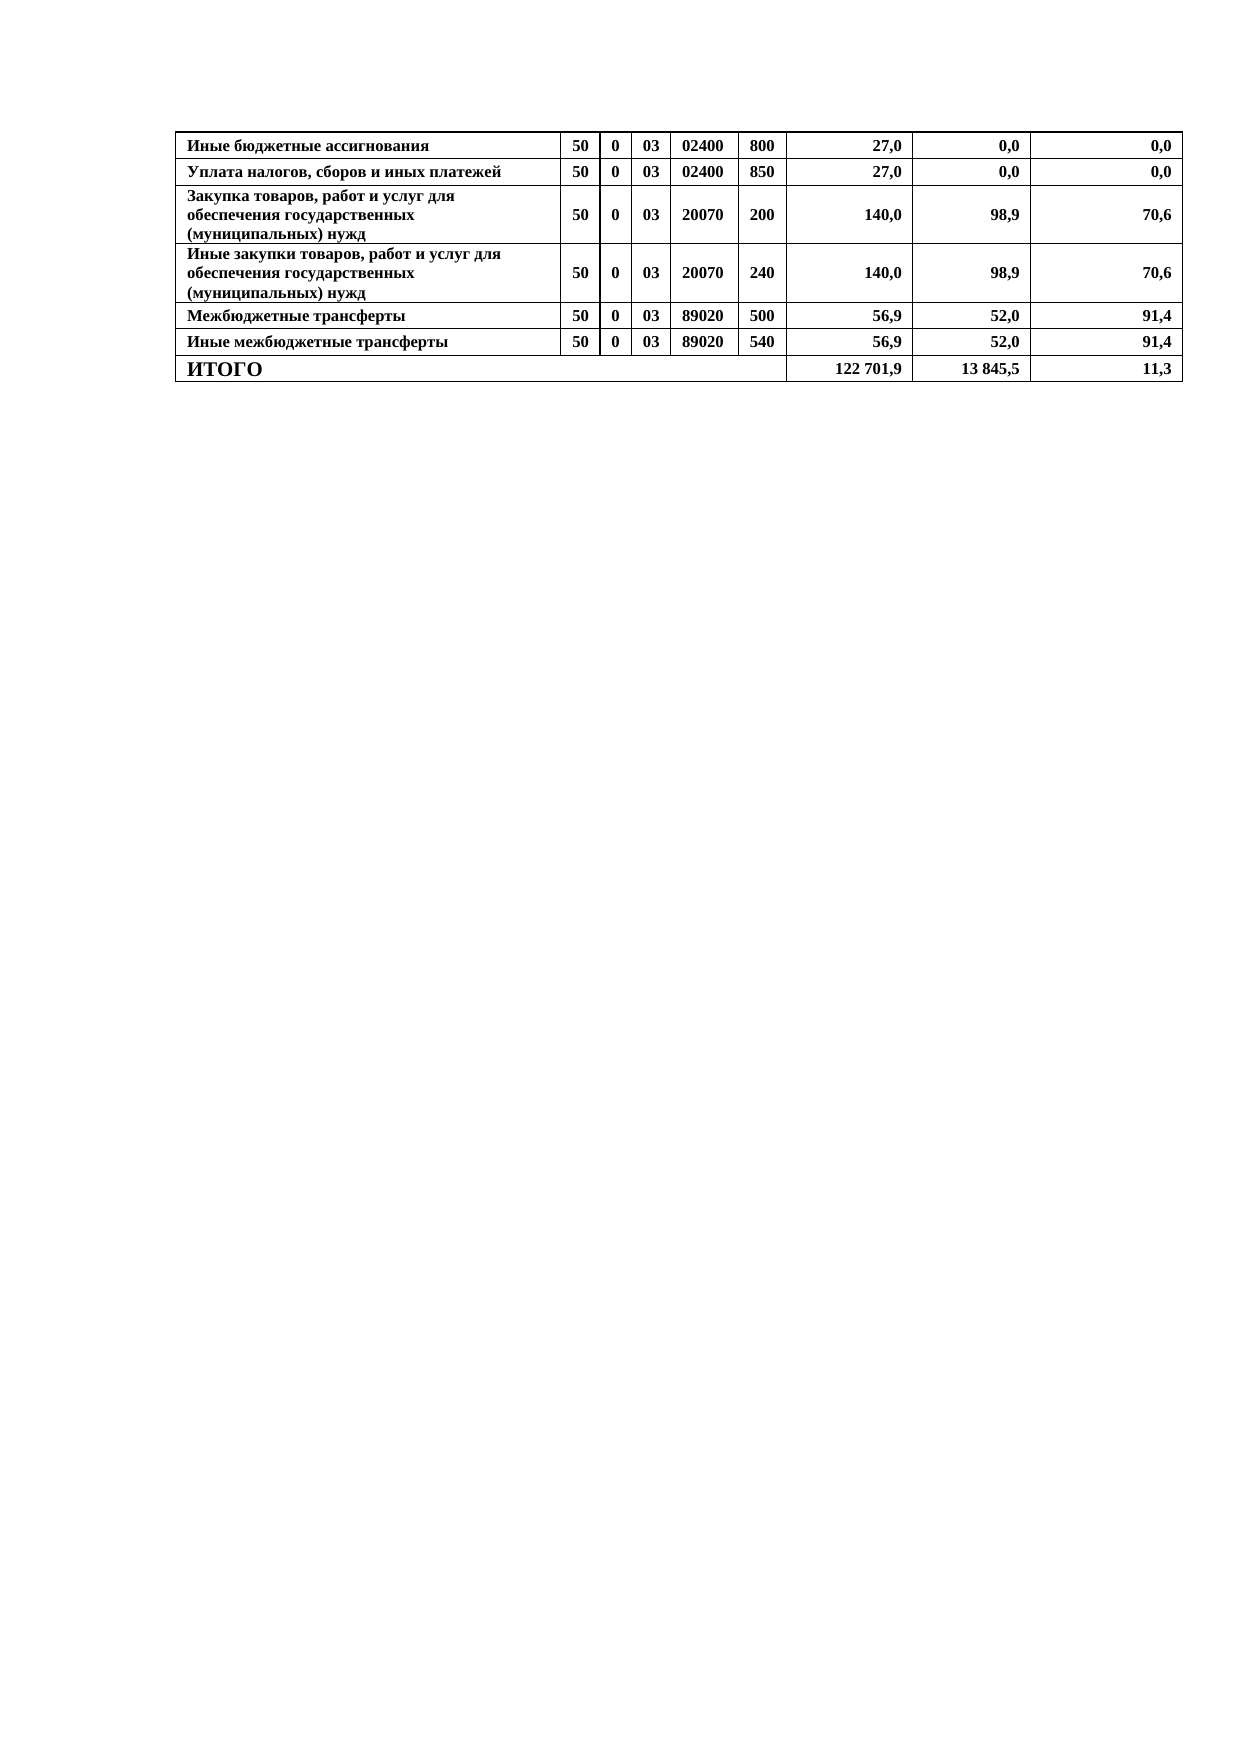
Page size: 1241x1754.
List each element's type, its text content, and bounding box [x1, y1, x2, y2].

table_cell 122 701,9 [787, 356, 912, 381]
table_cell 0,0 [913, 133, 1030, 158]
table_cell 11,3 [1031, 356, 1182, 381]
table_cell 800 [739, 133, 786, 158]
table_cell 27,0 [787, 133, 912, 158]
table_cell 0 [601, 133, 631, 158]
table_cell 02400 [671, 159, 738, 184]
table_cell 03 [632, 159, 670, 184]
table_cell ИТОГО [176, 356, 786, 381]
table_cell 0 [601, 244, 631, 302]
table_cell 98,9 [913, 186, 1030, 243]
table_cell Иные бюджетные ассигнования [176, 133, 560, 158]
table_cell 03 [632, 133, 670, 158]
table_cell 50 [561, 303, 599, 328]
table_cell 91,4 [1031, 329, 1182, 355]
table_cell 56,9 [787, 329, 912, 355]
table_cell 70,6 [1031, 186, 1182, 243]
table_cell 850 [739, 159, 786, 184]
table_cell 50 [561, 244, 599, 302]
table_cell 89020 [671, 329, 738, 355]
table_cell 89020 [671, 303, 738, 328]
table_cell Межбюджетные трансферты [176, 303, 560, 328]
table_cell 20070 [671, 186, 738, 243]
table_cell 0,0 [1031, 133, 1182, 158]
table_cell Иные межбюджетные трансферты [176, 329, 560, 355]
table_cell 50 [561, 159, 599, 184]
table_cell 03 [632, 303, 670, 328]
table_cell 50 [561, 329, 599, 355]
table_cell 200 [739, 186, 786, 243]
table_cell 0 [601, 303, 631, 328]
table_cell 70,6 [1031, 244, 1182, 302]
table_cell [176, 186, 560, 243]
table_cell 500 [739, 303, 786, 328]
table_cell 03 [632, 186, 670, 243]
table_cell Иные закупки товаров, работ и услуг для обеспечения государственных (муниципальных) нужд [176, 244, 560, 302]
table_cell 540 [739, 329, 786, 355]
table_cell 0 [601, 159, 631, 184]
table_cell 140,0 [787, 186, 912, 243]
table_cell 50 [561, 133, 599, 158]
table_cell 13 845,5 [913, 356, 1030, 381]
table_cell 20070 [671, 244, 738, 302]
table_cell 0,0 [1031, 159, 1182, 184]
table_cell 27,0 [787, 159, 912, 184]
table_cell 0 [601, 329, 631, 355]
table_cell 52,0 [913, 303, 1030, 328]
table_cell 98,9 [913, 244, 1030, 302]
table_cell 240 [739, 244, 786, 302]
table_cell 50 [561, 186, 599, 243]
table_cell 03 [632, 329, 670, 355]
table_cell 91,4 [1031, 303, 1182, 328]
table_cell 56,9 [787, 303, 912, 328]
table_cell 140,0 [787, 244, 912, 302]
table_cell 0,0 [913, 159, 1030, 184]
table_cell 0 [601, 186, 631, 243]
table_cell 03 [632, 244, 670, 302]
table_cell 02400 [671, 133, 738, 158]
table_cell 52,0 [913, 329, 1030, 355]
table_cell Уплата налогов, сборов и иных платежей [176, 159, 560, 184]
